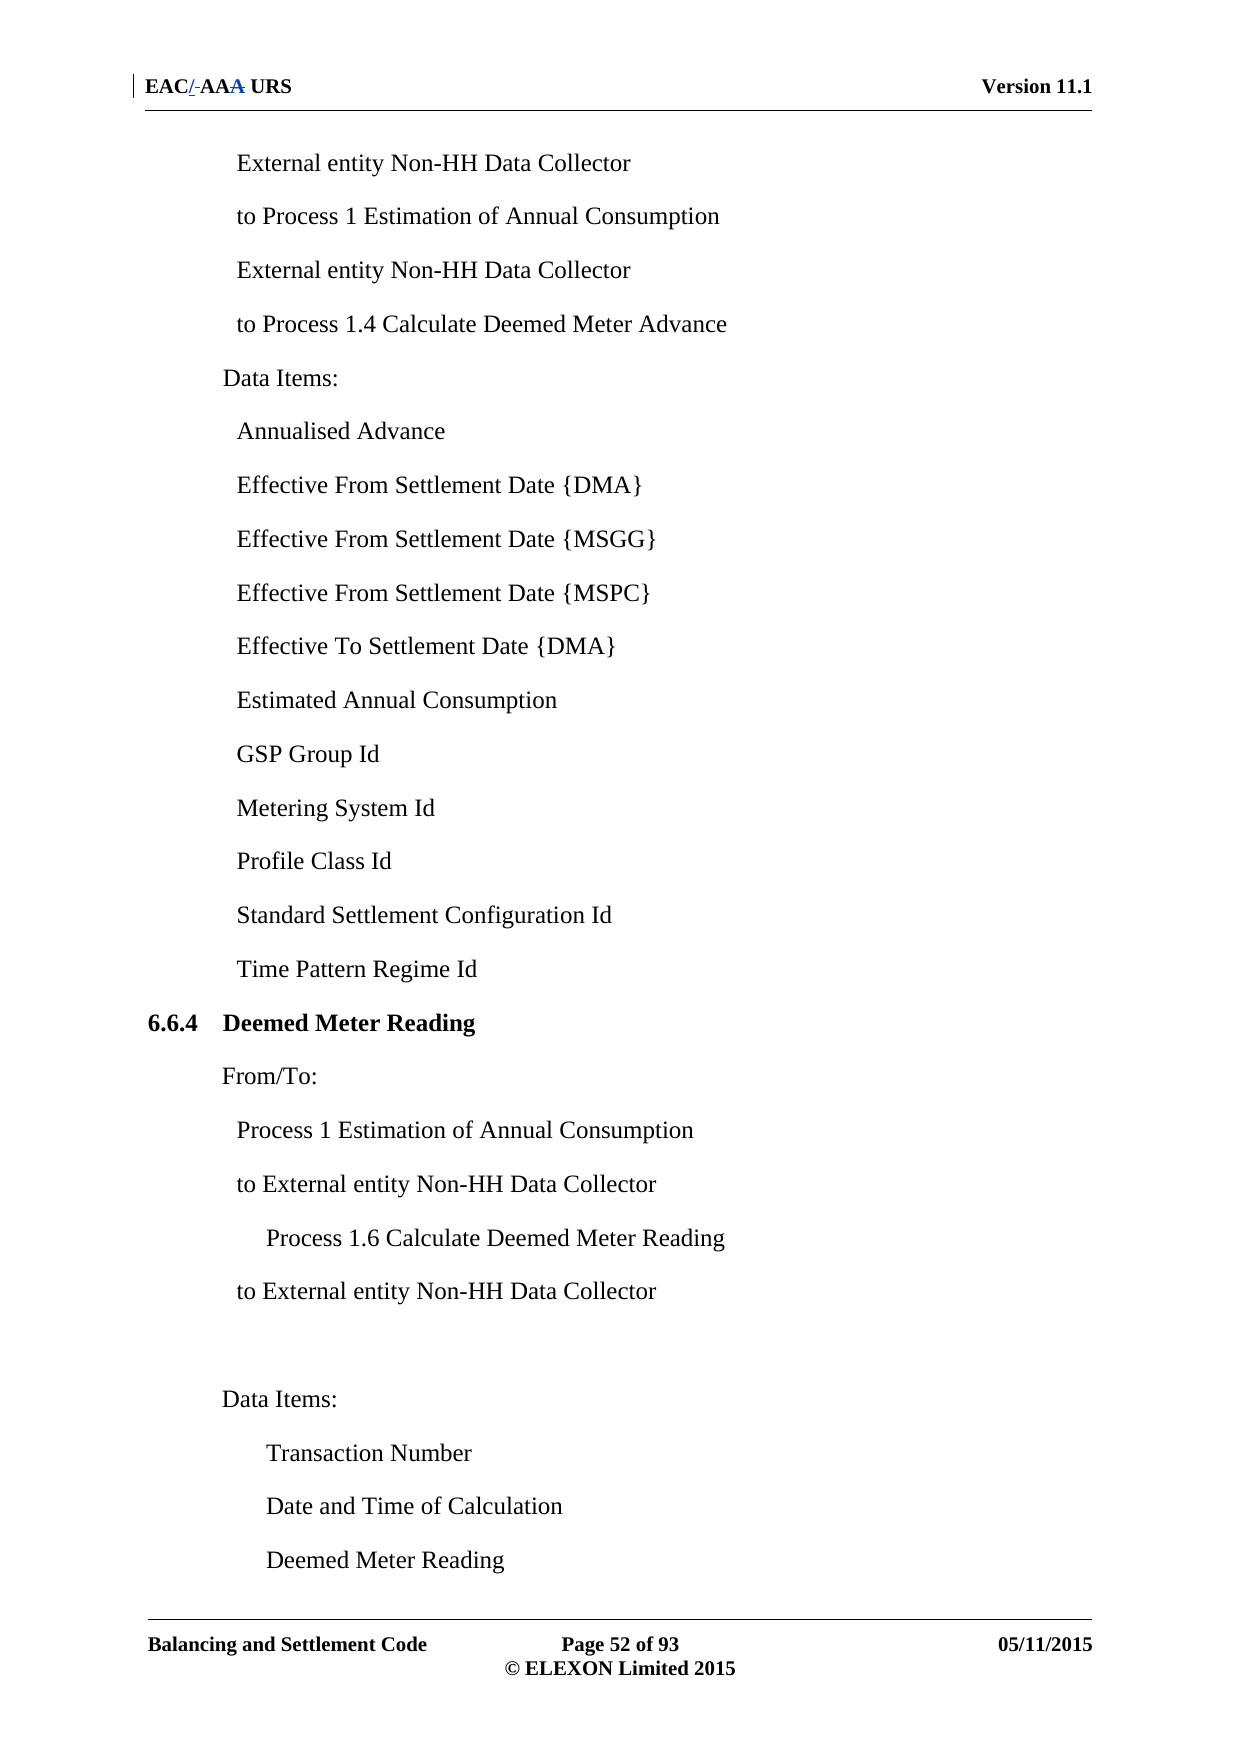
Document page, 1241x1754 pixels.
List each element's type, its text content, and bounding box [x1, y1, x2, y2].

text From/To: [222, 1061, 1092, 1090]
text Transaction Number [266, 1438, 1092, 1466]
text Time Pattern Regime Id [223, 954, 1092, 983]
text to Process 1 Estimation of Annual Consumption [223, 201, 1092, 230]
text External entity Non-HH Data Collector [223, 148, 1092, 176]
text Metering System Id [223, 793, 1092, 821]
text Standard Settlement Configuration Id [223, 900, 1092, 929]
text Effective From Settlement Date {MSPC} [223, 578, 1092, 606]
text Data Items: [222, 1384, 1092, 1413]
text Profile Class Id [223, 846, 1092, 875]
text Estimated Annual Consumption [223, 685, 1092, 714]
text Annualised Advance [223, 416, 1092, 445]
text GSP Group Id [223, 739, 1092, 768]
text Process 1.6 Calculate Deemed Meter Reading [222, 1223, 1092, 1251]
subtitle 6.6.4 Deemed Meter Reading [148, 1008, 1092, 1036]
text to External entity Non-HH Data Collector [222, 1169, 1092, 1198]
text External entity Non-HH Data Collector [223, 255, 1092, 284]
text Date and Time of Calculation [266, 1491, 1092, 1520]
text Effective From Settlement Date {MSGG} [223, 524, 1092, 553]
text Process 1 Estimation of Annual Consumption [222, 1115, 1092, 1144]
text Data Items: [223, 363, 1092, 391]
text Effective To Settlement Date {DMA} [223, 631, 1092, 660]
text to Process 1.4 Calculate Deemed Meter Advance [223, 309, 1092, 338]
text Deemed Meter Reading [266, 1545, 1092, 1574]
text Effective From Settlement Date {DMA} [223, 470, 1092, 499]
text to External entity Non-HH Data Collector [222, 1276, 1092, 1305]
